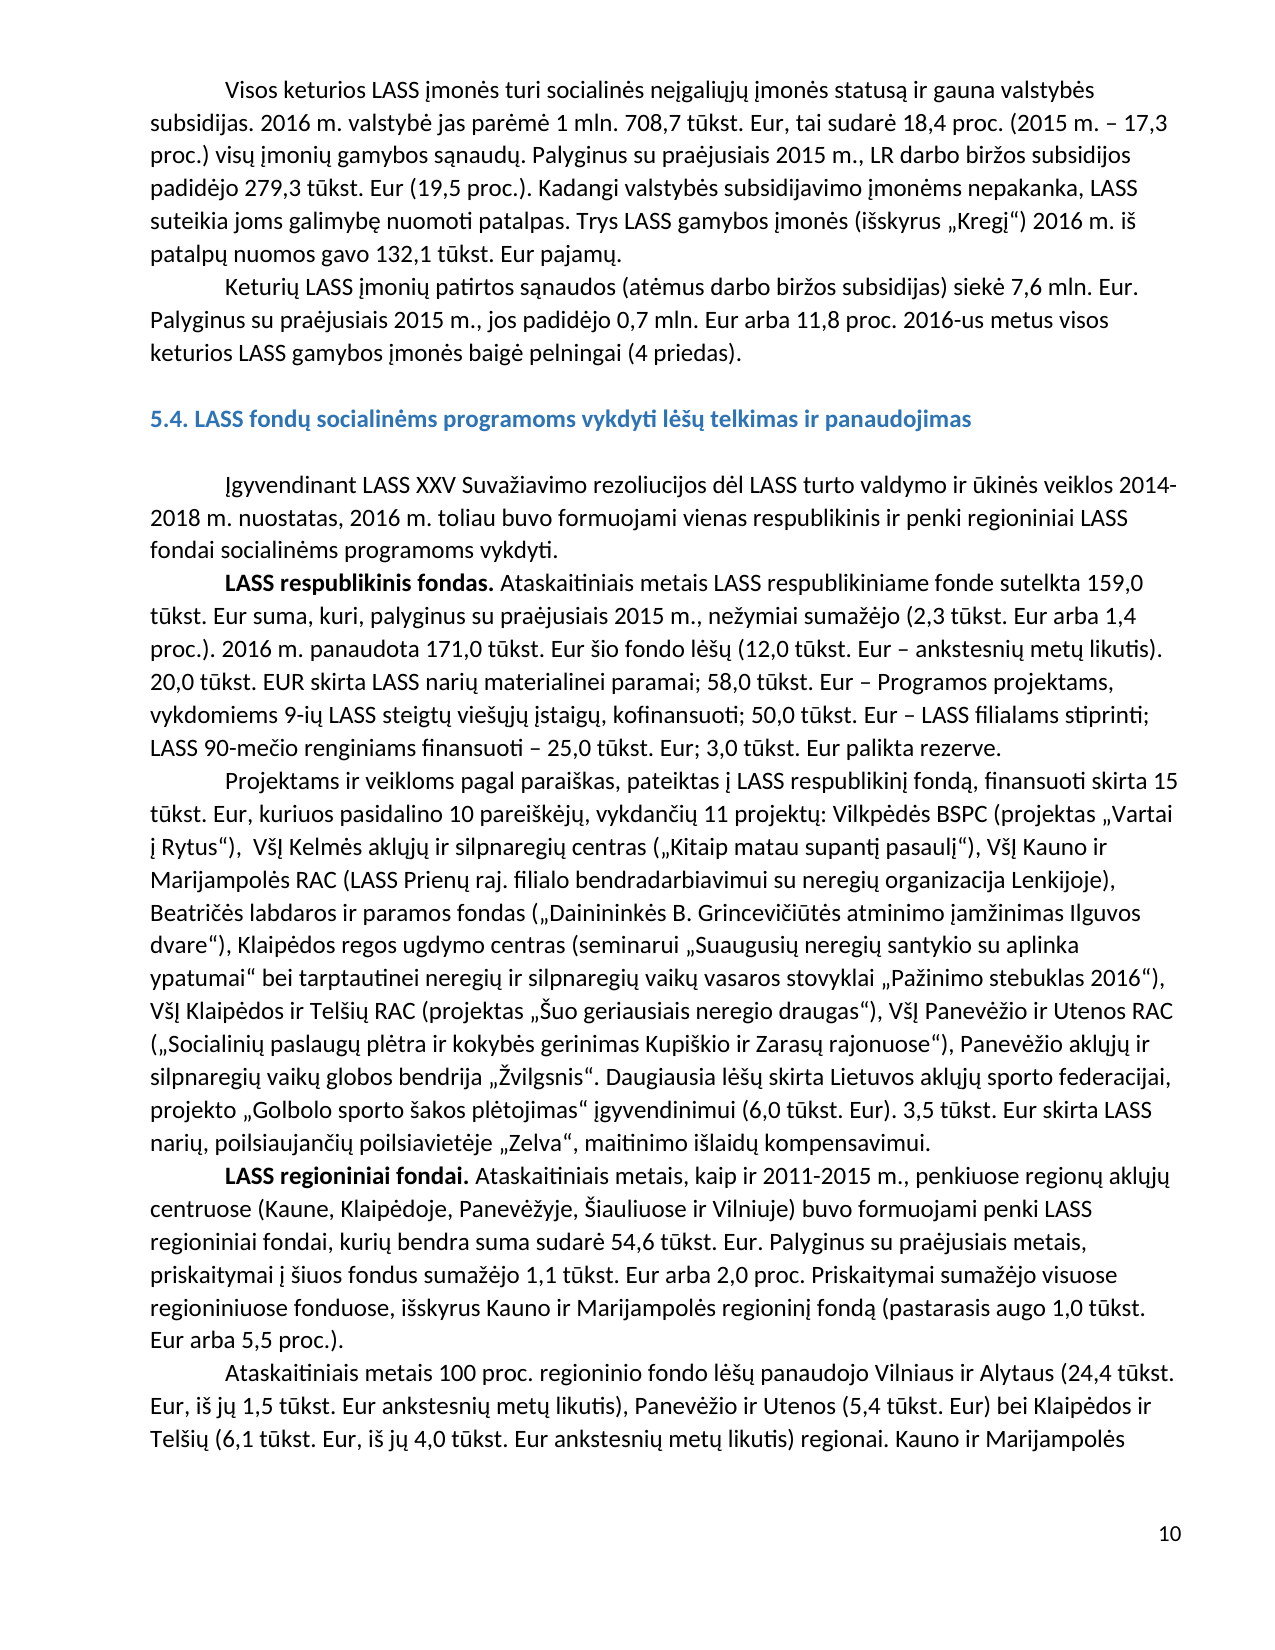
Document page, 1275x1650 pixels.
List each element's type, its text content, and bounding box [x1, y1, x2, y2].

text LASS respublikinis fondas. Ataskaitiniais metais LASS respublikiniame fonde sutelkta 159,0 tūkst. Eur suma, kuri, palyginus su praėjusiais 2015 m., nežymiai sumažėjo (2,3 tūkst. Eur arba 1,4 proc.). 2016 m. panaudota 171,0 tūkst. Eur šio fondo lėšų (12,0 tūkst. Eur – ankstesnių metų likutis). 20,0 tūkst. EUR skirta LASS narių materialinei paramai; 58,0 tūkst. Eur – Programos projektams, vykdomiems 9-ių LASS steigtų viešųjų įstaigų, kofinansuoti; 50,0 tūkst. Eur – LASS filialams stiprinti; LASS 90-mečio renginiams finansuoti – 25,0 tūkst. Eur; 3,0 tūkst. Eur palikta rezerve. [150, 568, 1181, 763]
text Įgyvendinant LASS XXV Suvažiavimo rezoliucijos dėl LASS turto valdymo ir ūkinės veiklos 2014-2018 m. nuostatas, 2016 m. toliau buvo formuojami vienas respublikinis ir penki regioniniai LASS fondai socialinėms programoms vykdyti. [150, 469, 1181, 565]
text LASS regioniniai fondai. Ataskaitiniais metais, kaip ir 2011-2015 m., penkiuose regionų aklųjų centruose (Kaune, Klaipėdoje, Panevėžyje, Šiauliuose ir Vilniuje) buvo formuojami penki LASS regioniniai fondai, kurių bendra suma sudarė 54,6 tūkst. Eur. Palyginus su praėjusiais metais, priskaitymai į šiuos fondus sumažėjo 1,1 tūkst. Eur arba 2,0 proc. Priskaitymai sumažėjo visuose regioniniuose fonduose, išskyrus Kauno ir Marijampolės regioninį fondą (pastarasis augo 1,0 tūkst. Eur arba 5,5 proc.). [150, 1160, 1181, 1355]
subtitle 5.4. LASS fondų socialinėms programoms vykdyti lėšų telkimas ir panaudojimas [150, 403, 1181, 433]
text Visos keturios LASS įmonės turi socialinės neįgaliųjų įmonės statusą ir gauna valstybės subsidijas. 2016 m. valstybė jas parėmė 1 mln. 708,7 tūkst. Eur, tai sudarė 18,4 proc. (2015 m. – 17,3 proc.) visų įmonių gamybos sąnaudų. Palyginus su praėjusiais 2015 m., LR darbo biržos subsidijos padidėjo 279,3 tūkst. Eur (19,5 proc.). Kadangi valstybės subsidijavimo įmonėms nepakanka, LASS suteikia joms galimybę nuomoti patalpas. Trys LASS gamybos įmonės (išskyrus „Kregį“) 2016 m. iš patalpų nuomos gavo 132,1 tūkst. Eur pajamų. [150, 74, 1181, 269]
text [150, 1358, 1181, 1454]
text Projektams ir veikloms pagal paraiškas, pateiktas į LASS respublikinį fondą, finansuoti skirta 15 tūkst. Eur, kuriuos pasidalino 10 pareiškėjų, vykdančių 11 projektų: Vilkpėdės BSPC (projektas „Vartai į Rytus“), VšĮ Kelmės aklųjų ir silpnaregių centras („Kitaip matau supantį pasaulį“), VšĮ Kauno ir Marijampolės RAC (LASS Prienų raj. filialo bendradarbiavimui su neregių organizacija Lenkijoje), Beatričės labdaros ir paramos fondas („Dainininkės B. Grincevičiūtės atminimo įamžinimas Ilguvos dvare“), Klaipėdos regos ugdymo centras (seminarui „Suaugusių neregių santykio su aplinka ypatumai“ bei tarptautinei neregių ir silpnaregių vaikų vasaros stovyklai „Pažinimo stebuklas 2016“), VšĮ Klaipėdos ir Telšių RAC (projektas „Šuo geriausiais neregio draugas“), VšĮ Panevėžio ir Utenos RAC („Socialinių paslaugų plėtra ir kokybės gerinimas Kupiškio ir Zarasų rajonuose“), Panevėžio aklųjų ir silpnaregių vaikų globos bendrija „Žvilgsnis“. Daugiausia lėšų skirta Lietuvos aklųjų sporto federacijai, projekto „Golbolo sporto šakos plėtojimas“ įgyvendinimui (6,0 tūkst. Eur). 3,5 tūkst. Eur skirta LASS narių, poilsiaujančių poilsiavietėje „Zelva“, maitinimo išlaidų kompensavimui. [150, 765, 1181, 1158]
text Keturių LASS įmonių patirtos sąnaudos (atėmus darbo biržos subsidijas) siekė 7,6 mln. Eur. Palyginus su praėjusiais 2015 m., jos padidėjo 0,7 mln. Eur arba 11,8 proc. 2016-us metus visos keturios LASS gamybos įmonės baigė pelningai (4 priedas). [150, 271, 1181, 368]
